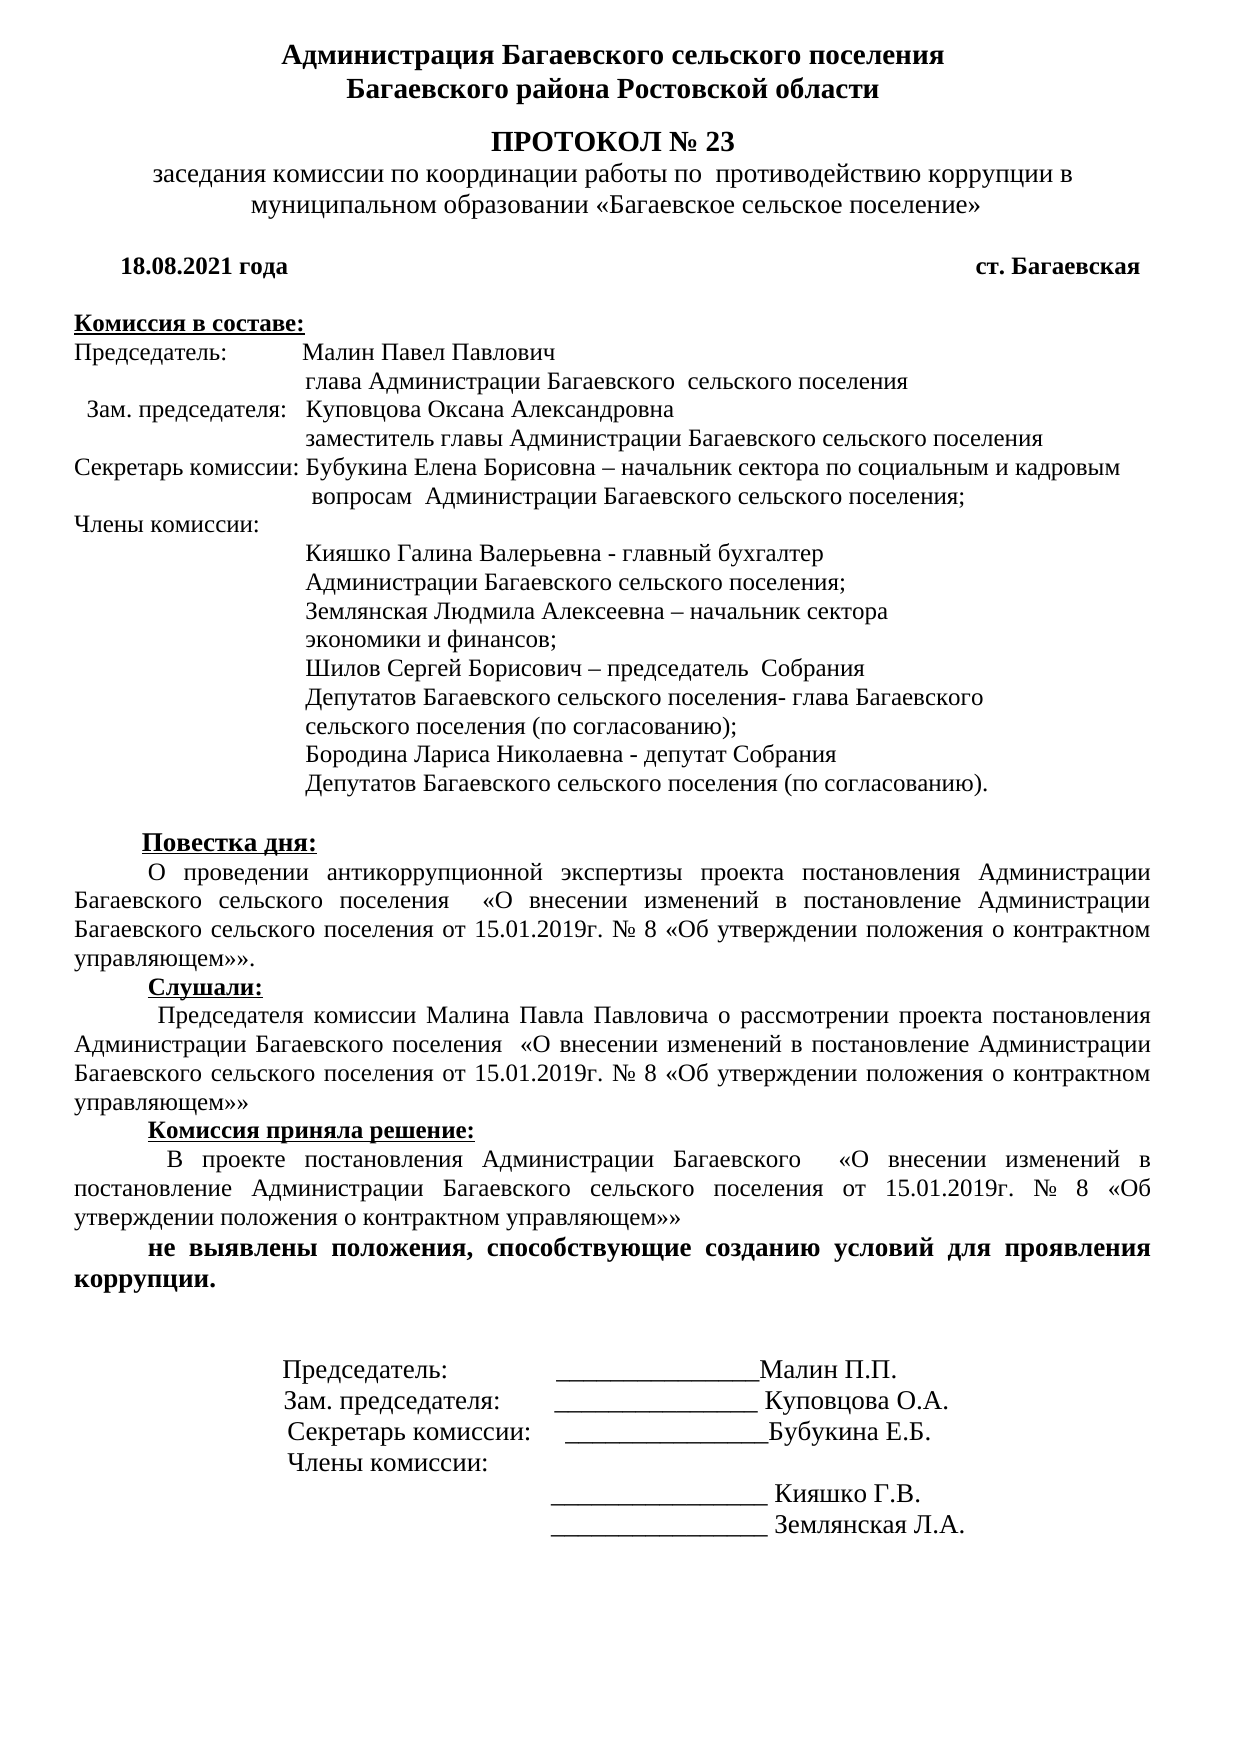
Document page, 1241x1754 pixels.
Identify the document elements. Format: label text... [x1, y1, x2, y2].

text Шилов Сергей Борисович – председатель Собрания [118, 653, 1152, 682]
text Землянская Людмила Алексеевна – начальник сектора [118, 596, 1152, 624]
text Председатель: _______________Малин П.П. [221, 1353, 1152, 1384]
text Комиссия приняла решение: [74, 1116, 1152, 1144]
text Члены комиссии: [74, 1446, 1152, 1477]
text Председателя комиссии Малина Павла Павловича о рассмотрении проекта постановления Администрации Багаевского поселения «О внесении изменений в постановление Администрации Багаевского сельского поселения от 15.01.2019г. № 8 «Об утверждении положения о контрактном управляющем»» [74, 1001, 1152, 1116]
text Повестка дня: [74, 826, 1152, 857]
text заседания комиссии по координации работы по противодействию коррупции в [74, 157, 1152, 188]
text Администрация Багаевского сельского поселения [74, 37, 1152, 71]
text Председатель: Малин Павел Павлович [74, 337, 1152, 366]
text О проведении антикоррупционной экспертизы проекта постановления Администрации Багаевского сельского поселения «О внесении изменений в постановление Администрации Багаевского сельского поселения от 15.01.2019г. № 8 «Об утверждении положения о контрактном управляющем»». [74, 857, 1152, 972]
text заместитель главы Администрации Багаевского сельского поселения [74, 423, 1152, 452]
text экономики и финансов; [118, 624, 1152, 653]
text Секретарь комиссии: _______________Бубукина Е.Б. [207, 1415, 1152, 1446]
text Администрации Багаевского сельского поселения; [118, 567, 1152, 596]
text Зам. председателя: Куповцова Оксана Александровна [74, 394, 1152, 423]
text сельского поселения (по согласованию); [74, 711, 1152, 739]
text Багаевского района Ростовской области [74, 71, 1152, 104]
text муниципальном образовании «Багаевское сельское поселение» [74, 188, 1152, 219]
text В проекте постановления Администрации Багаевского «О внесении изменений в постановление Администрации Багаевского сельского поселения от 15.01.2019г. № 8 «Об утверждении положения о контрактном управляющем»» [74, 1144, 1152, 1231]
text Слушали: [82, 972, 1152, 1001]
text вопросам Администрации Багаевского сельского поселения; [74, 481, 1152, 509]
text глава Администрации Багаевского сельского поселения [74, 366, 1152, 394]
text Секретарь комиссии: Бубукина Елена Борисовна – начальник сектора по социальным и кадровым [74, 452, 1152, 481]
text Депутатов Багаевского сельского поселения- глава Багаевского [74, 682, 1152, 711]
text Кияшко Галина Валерьевна - главный бухгалтер [74, 538, 1152, 567]
text Депутатов Багаевского сельского поселения (по согласованию). [74, 768, 1152, 797]
text Бородина Лариса Николаевна - депутат Собрания [74, 739, 1152, 768]
text Комиссия в составе: [74, 308, 1152, 337]
text Члены комиссии: [74, 509, 1152, 538]
text Зам. председателя: _______________ Куповцова О.А. [74, 1384, 1152, 1415]
text 18.08.2021 года ст. Багаевская [74, 251, 1152, 279]
subtitle ПРОТОКОЛ № 23 [74, 124, 1152, 157]
text ________________ Землянская Л.А. [74, 1508, 1152, 1540]
text ________________ Кияшко Г.В. [74, 1477, 1152, 1508]
text не выявлены положения, способствующие созданию условий для проявления коррупции. [74, 1231, 1152, 1293]
